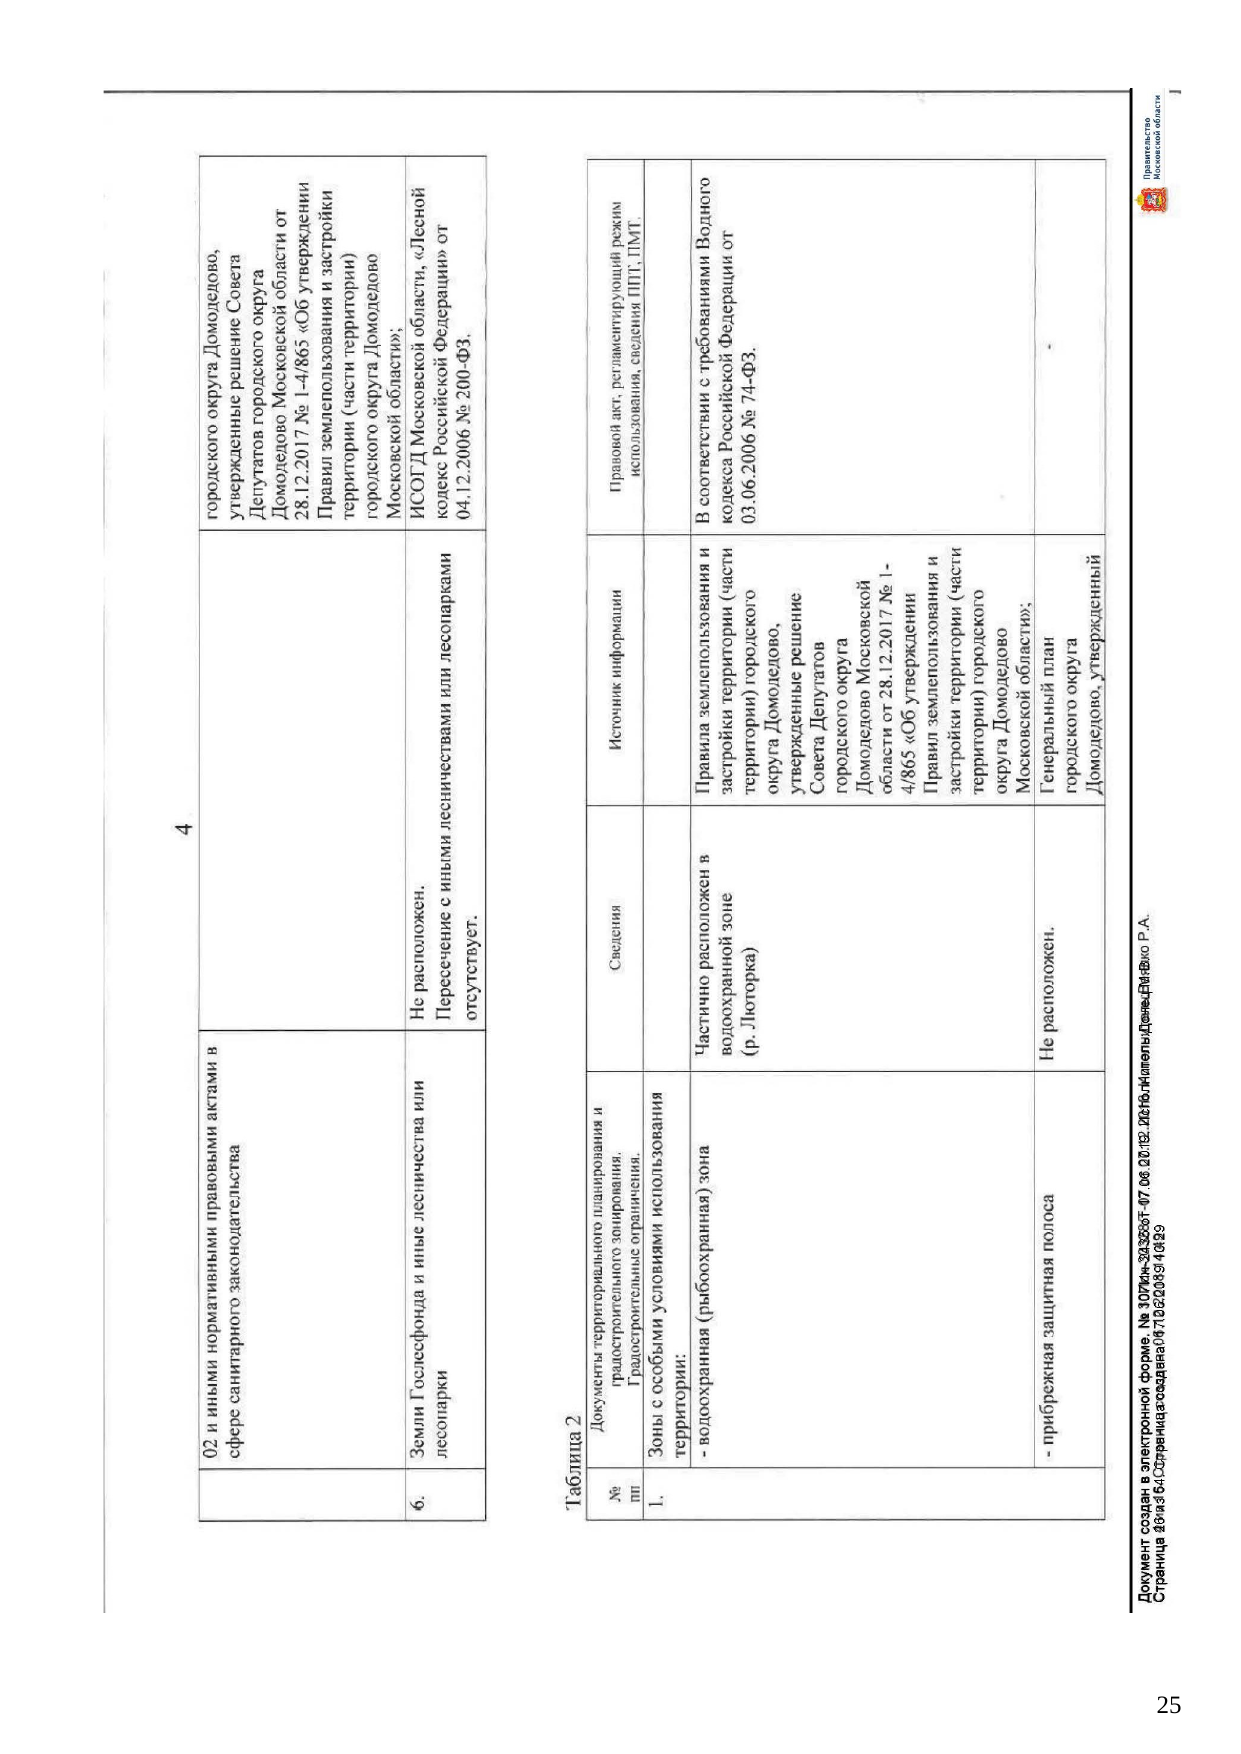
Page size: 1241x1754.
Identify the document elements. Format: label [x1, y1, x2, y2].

picture [103, 88, 1182, 1613]
